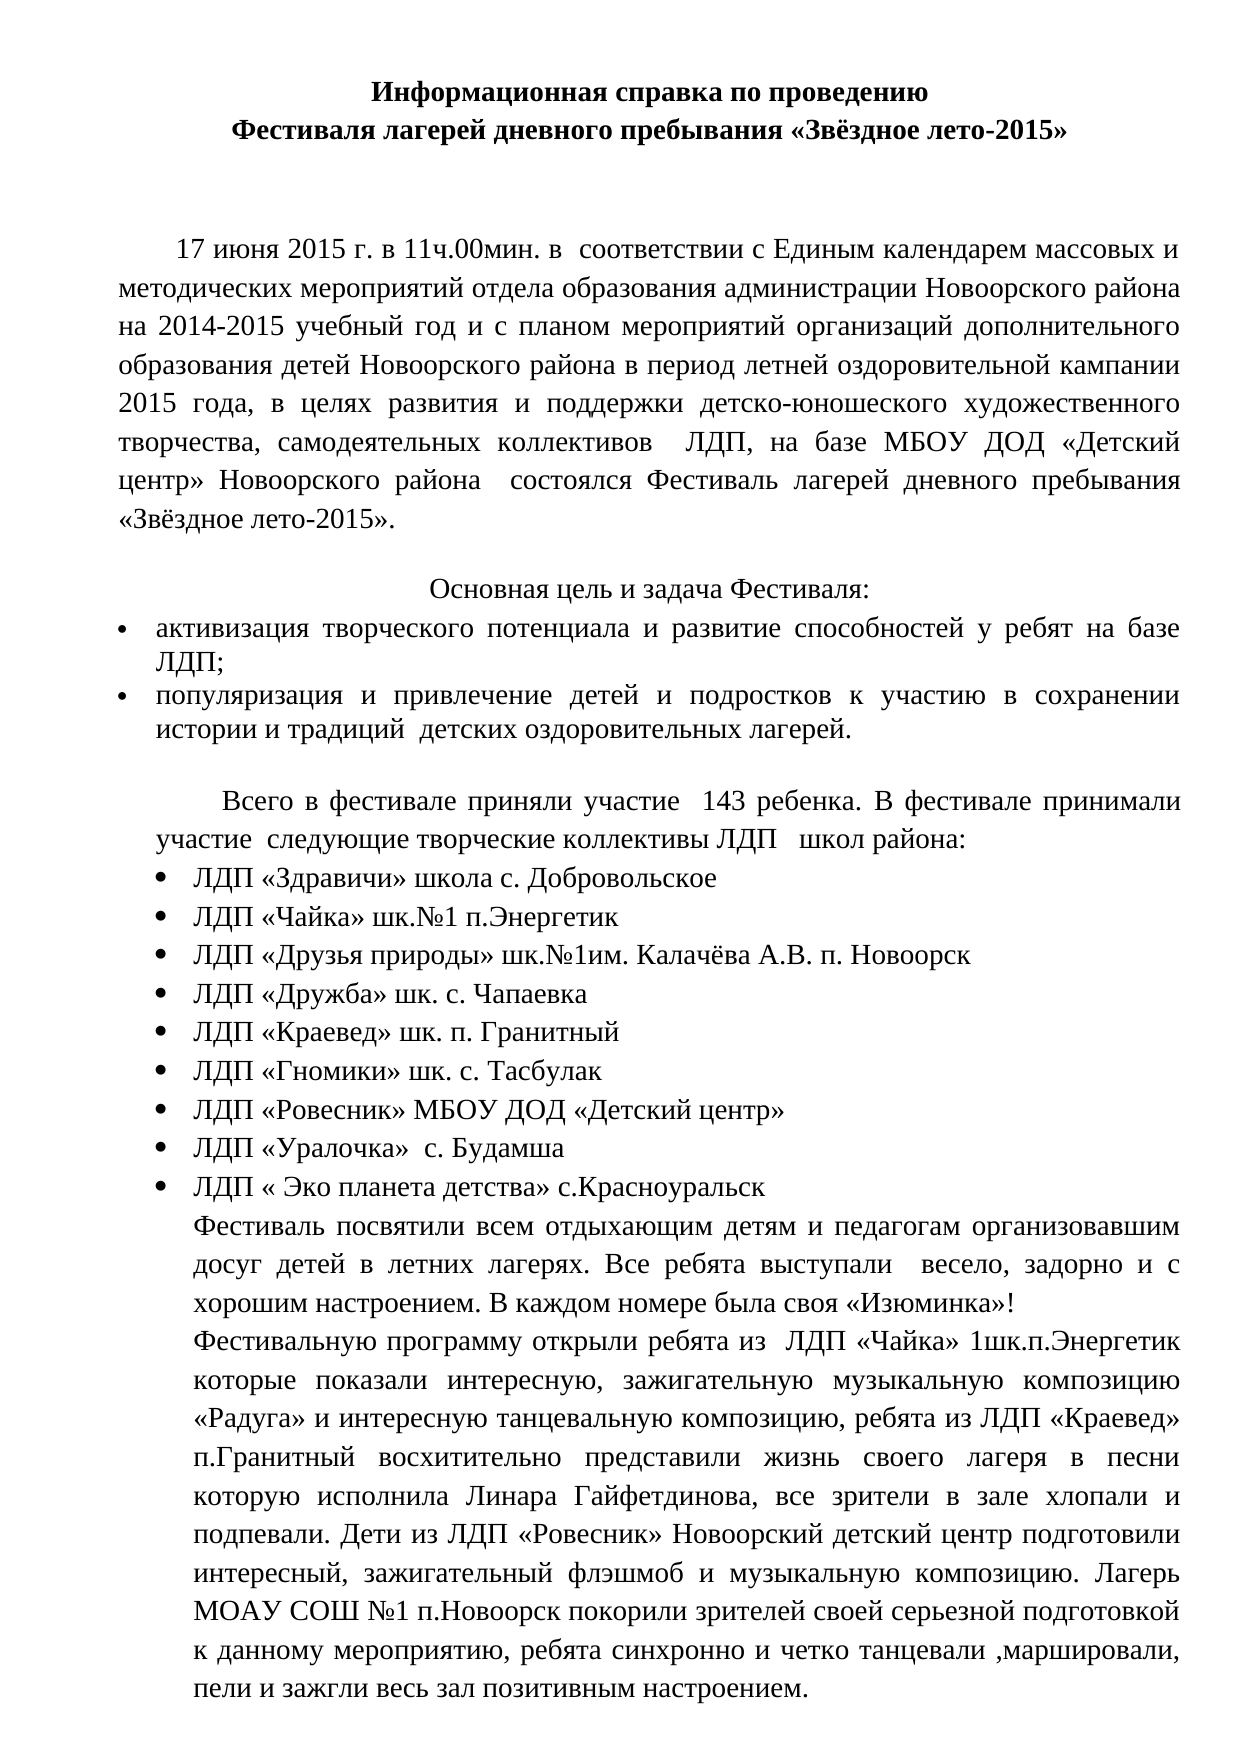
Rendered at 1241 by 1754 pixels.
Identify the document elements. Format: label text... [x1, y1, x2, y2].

text Основная цель и задача Фестиваля: [118, 572, 1181, 605]
text Информационная справка по проведению [118, 74, 1181, 107]
list ЛДП «Чайка» шк.№1 п.Энергетик [156, 899, 1181, 932]
text 17 июня 2015 г. в 11ч.00мин. в соответствии с Единым календарем массовых и методических мероприятий отдела образования администрации Новоорского района на 2014-2015 учебный год и с планом мероприятий организаций дополнительного образования детей Новоорского района в период летней оздоровительной кампании 2015 года, в целях развития и поддержки детско-юношеского художественного творчества, самодеятельных коллективов ЛДП, на базе МБОУ ДОД «Детский центр» Новоорского района состоялся Фестиваль лагерей дневного пребывания «Звёздное лето-2015». [118, 231, 1181, 534]
list популяризация и привлечение детей и подростков к участию в сохранении истории и традиций детских оздоровительных лагерей. [118, 677, 1181, 744]
list ЛДП «Уралочка» с. Будамша [156, 1131, 1181, 1164]
list ЛДП «Друзья природы» шк.№1им. Калачёва А.В. п. Новоорск [156, 937, 1181, 971]
text Фестиваля лагерей дневного пребывания «Звёздное лето-2015» [118, 112, 1181, 146]
list Фестиваль посвятили всем отдыхающим детям и педагогам организовавшим досуг детей в летних лагерях. Все ребята выступали весело, задорно и с хорошим настроением. В каждом номере была своя «Изюминка»! [193, 1208, 1181, 1318]
list активизация творческого потенциала и развитие способностей у ребят на базе ЛДП; [118, 610, 1181, 677]
text Всего в фестивале приняли участие 143 ребенка. В фестивале принимали участие следующие творческие коллективы ЛДП школ района: [156, 783, 1181, 855]
list ЛДП « Эко планета детства» с.Красноуральск [156, 1169, 1181, 1203]
list ЛДП «Здравичи» школа с. Добровольское [156, 860, 1181, 894]
list Фестивальную программу открыли ребята из ЛДП «Чайка» 1шк.п.Энергетик которые показали интересную, зажигательную музыкальную композицию «Радуга» и интересную танцевальную композицию, ребята из ЛДП «Краевед» п.Гранитный восхитительно представили жизнь своего лагеря в песни которую исполнила Линара Гайфетдинова, все зрители в зале хлопали и подпевали. Дети из ЛДП «Ровесник» Новоорский детский центр подготовили интересный, зажигательный флэшмоб и музыкальную композицию. Лагерь МОАУ СОШ №1 п.Новоорск покорили зрителей своей серьезной подготовкой к данному мероприятию, ребята синхронно и четко танцевали ,маршировали, пели и зажгли весь зал позитивным настроением. [193, 1323, 1181, 1704]
list ЛДП «Ровесник» МБОУ ДОД «Детский центр» [156, 1092, 1181, 1126]
list ЛДП «Дружба» шк. с. Чапаевка [156, 976, 1181, 1009]
list ЛДП «Гномики» шк. с. Тасбулак [156, 1053, 1181, 1087]
list ЛДП «Краевед» шк. п. Гранитный [156, 1014, 1181, 1048]
